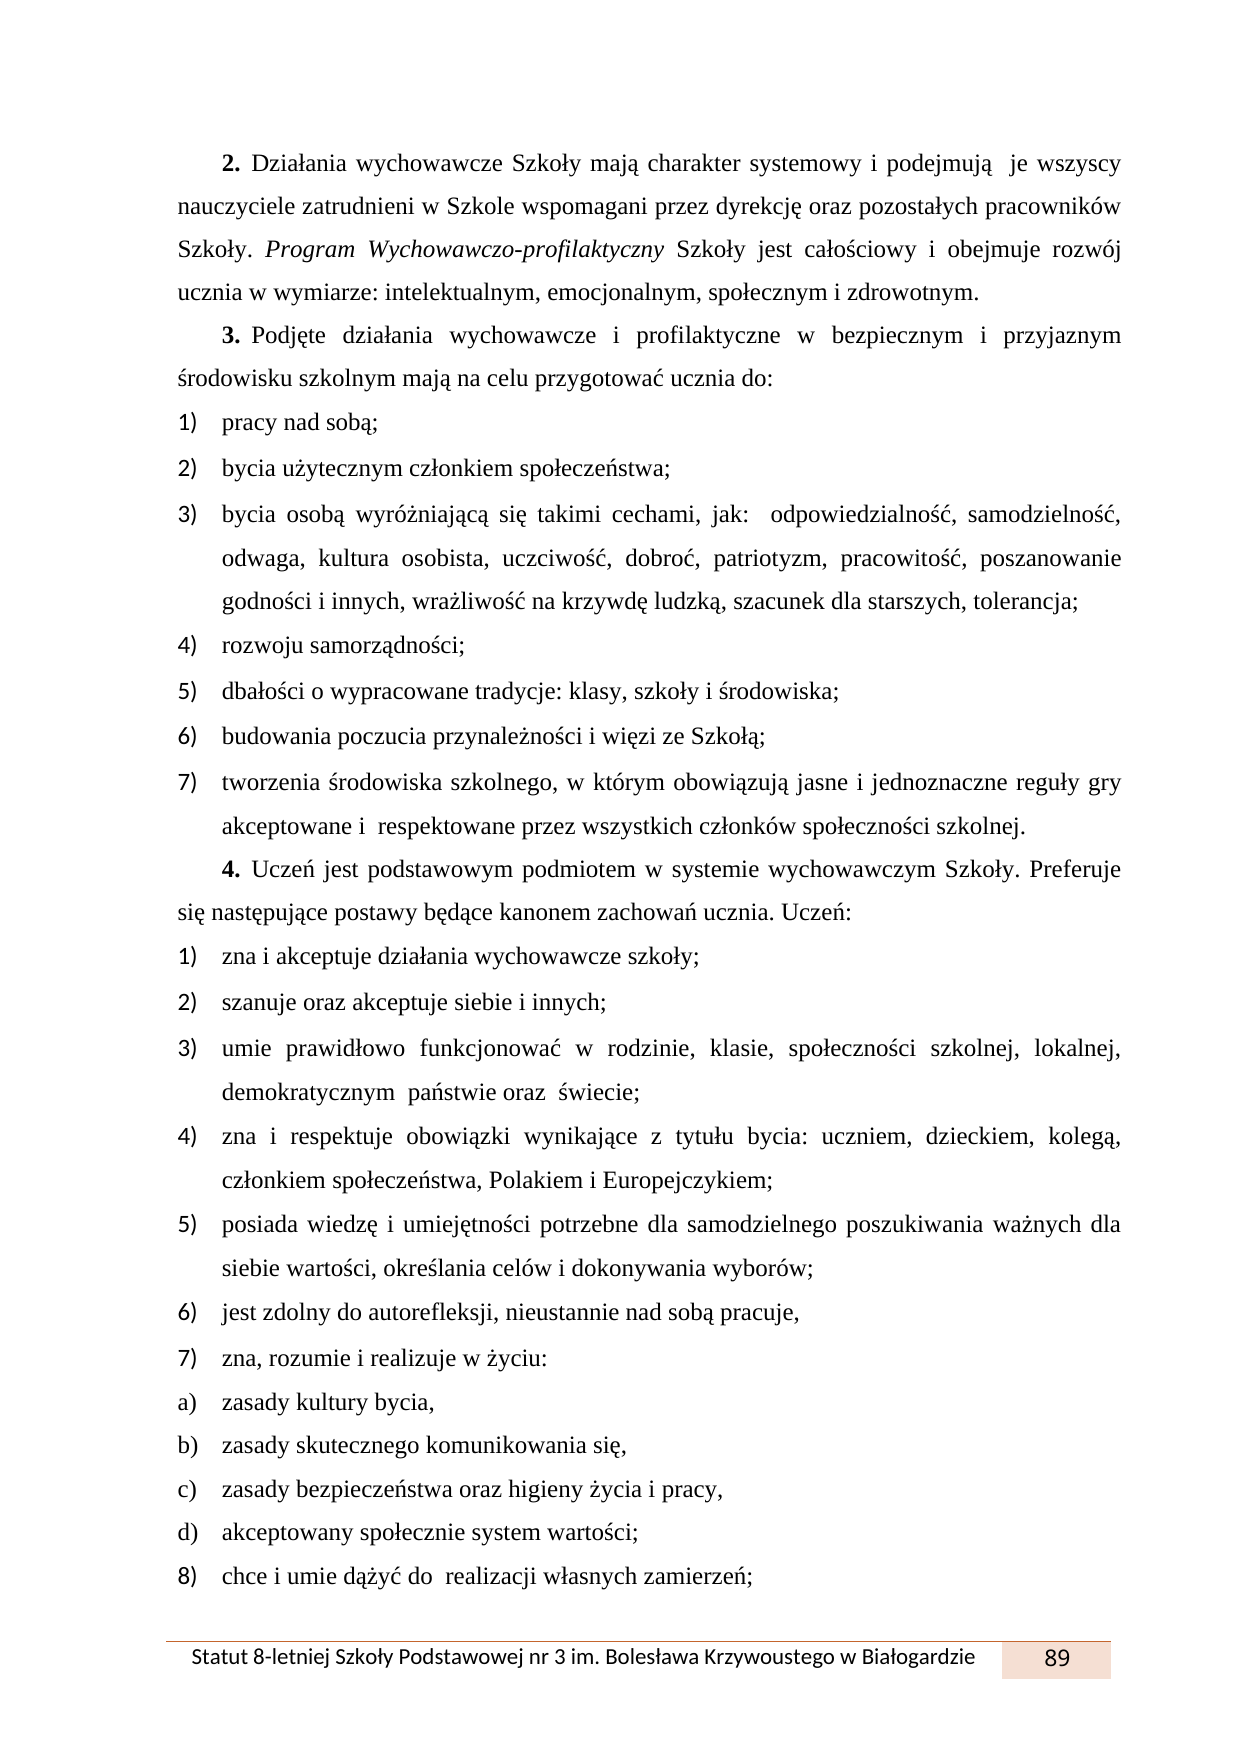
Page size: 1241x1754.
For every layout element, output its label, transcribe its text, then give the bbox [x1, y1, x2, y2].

list zna i respektuje obowiązki wynikające z tytułu bycia: uczniem, dzieckiem, kolegą, członkiem społeczeństwa, Polakiem i Europejczykiem; [177, 1120, 1122, 1194]
list zasady kultury bycia, [177, 1387, 1122, 1416]
list pracy nad sobą; [177, 406, 1122, 437]
list szanuje oraz akceptuje siebie i innych; [177, 986, 1122, 1017]
list zna, rozumie i realizuje w życiu: [177, 1342, 1122, 1372]
list zasady skutecznego komunikowania się, [177, 1431, 1122, 1459]
list budowania poczucia przynależności i więzi ze Szkołą; [177, 721, 1122, 751]
list akceptowany społecznie system wartości; [177, 1517, 1122, 1546]
list Uczeń jest podstawowym podmiotem w systemie wychowawczym Szkoły. Preferuje się następujące postawy będące kanonem zachowań ucznia. Uczeń: [177, 854, 1122, 926]
list tworzenia środowiska szkolnego, w którym obowiązują jasne i jednoznaczne reguły gry akceptowane i respektowane przez wszystkich członków społeczności szkolnej. [177, 766, 1122, 840]
list bycia użytecznym członkiem społeczeństwa; [177, 452, 1122, 483]
list posiada wiedzę i umiejętności potrzebne dla samodzielnego poszukiwania ważnych dla siebie wartości, określania celów i dokonywania wyborów; [177, 1208, 1122, 1282]
list bycia osobą wyróżniającą się takimi cechami, jak: odpowiedzialność, samodzielność, odwaga, kultura osobista, uczciwość, dobroć, patriotyzm, pracowitość, poszanowanie godności i innych, wrażliwość na krzywdę ludzką, szacunek dla starszych, tolerancja; [177, 498, 1122, 615]
list chce i umie dążyć do realizacji własnych zamierzeń; [177, 1560, 1122, 1591]
list rozwoju samorządności; [177, 629, 1122, 659]
list Działania wychowawcze Szkoły mają charakter systemowy i podejmują je wszyscy nauczyciele zatrudnieni w Szkole wspomagani przez dyrekcję oraz pozostałych pracowników Szkoły. Program Wychowawczo-profilaktyczny Szkoły jest całościowy i obejmuje rozwój ucznia w wymiarze: intelektualnym, emocjonalnym, społecznym i zdrowotnym. [177, 148, 1122, 306]
list dbałości o wypracowane tradycje: klasy, szkoły i środowiska; [177, 675, 1122, 705]
list zasady bezpieczeństwa oraz higieny życia i pracy, [177, 1474, 1122, 1502]
list zna i akceptuje działania wychowawcze szkoły; [177, 941, 1122, 971]
list jest zdolny do autorefleksji, nieustannie nad sobą pracuje, [177, 1296, 1122, 1327]
list umie prawidłowo funkcjonować w rodzinie, klasie, społeczności szkolnej, lokalnej, demokratycznym państwie oraz świecie; [177, 1032, 1122, 1106]
list Podjęte działania wychowawcze i profilaktyczne w bezpiecznym i przyjaznym środowisku szkolnym mają na celu przygotować ucznia do: [177, 320, 1122, 392]
